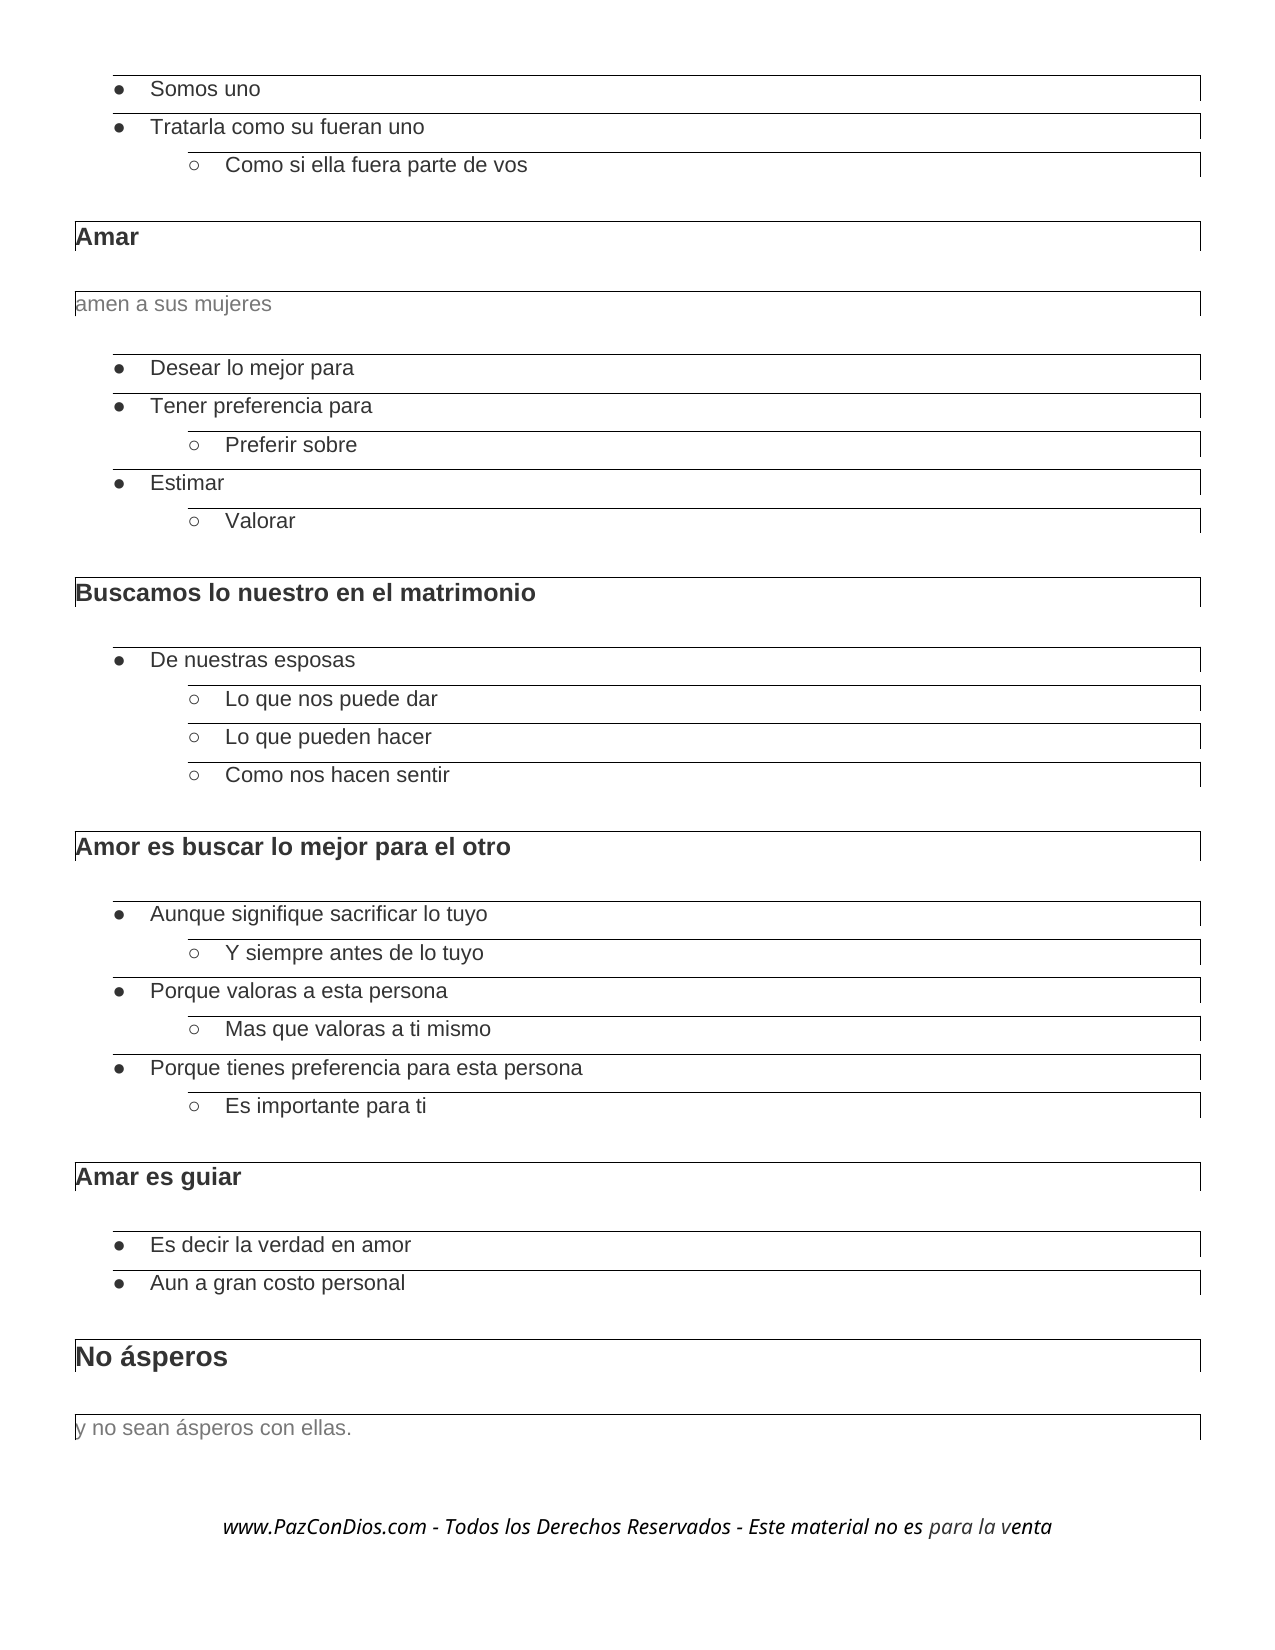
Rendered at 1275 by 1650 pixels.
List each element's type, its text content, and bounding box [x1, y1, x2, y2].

subtitle No ásperos [76, 1340, 1200, 1372]
list Estimar [112, 470, 1200, 495]
text amen a sus mujeres [76, 292, 1200, 316]
list Es decir la verdad en amor [112, 1232, 1200, 1257]
list Porque tienes preferencia para esta persona [112, 1055, 1200, 1080]
list Aunque signifique sacrificar lo tuyo [112, 902, 1200, 926]
list Tratarla como su fueran uno [112, 114, 1200, 139]
list De nuestras esposas [112, 648, 1200, 672]
list Lo que pueden hacer [187, 724, 1200, 749]
list Tener preferencia para [112, 394, 1200, 418]
subtitle Buscamos lo nuestro en el matrimonio [76, 578, 1200, 607]
list Aun a gran costo personal [112, 1271, 1200, 1295]
list Es importante para ti [187, 1093, 1200, 1118]
list Desear lo mejor para [112, 355, 1200, 380]
subtitle Amor es buscar lo mejor para el otro [76, 832, 1200, 861]
list Somos uno [112, 76, 1200, 101]
list Como nos hacen sentir [187, 763, 1200, 787]
list Porque valoras a esta persona [112, 978, 1200, 1003]
list Preferir sobre [187, 432, 1200, 457]
subtitle Amar es guiar [76, 1163, 1200, 1191]
list Mas que valoras a ti mismo [187, 1017, 1200, 1041]
list Lo que nos puede dar [187, 686, 1200, 711]
subtitle Amar [76, 222, 1200, 251]
text y no sean ásperos con ellas. [76, 1415, 1200, 1440]
list Y siempre antes de lo tuyo [187, 940, 1200, 965]
list Valorar [187, 509, 1200, 533]
list Como si ella fuera parte de vos [187, 153, 1200, 177]
